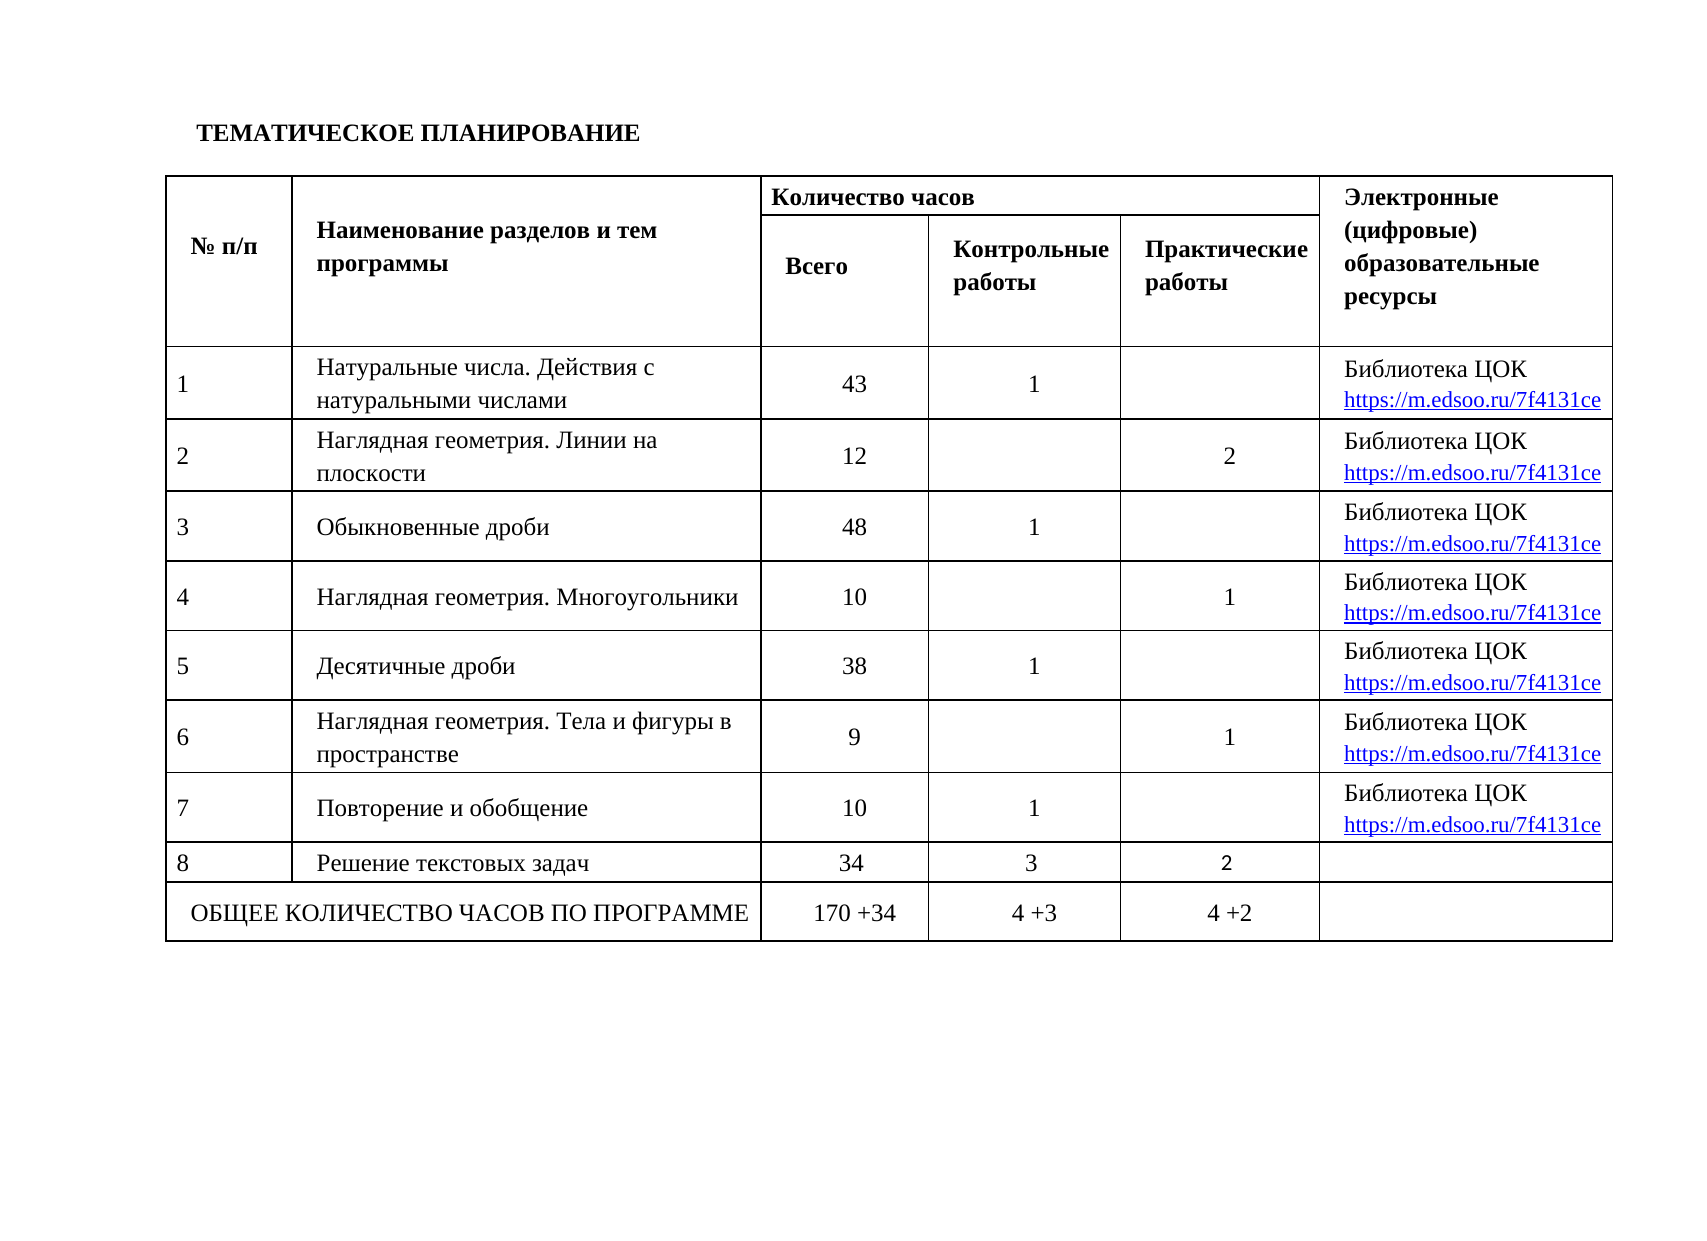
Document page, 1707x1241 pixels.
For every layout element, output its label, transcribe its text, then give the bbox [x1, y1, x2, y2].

table_cell Практические работы [1121, 216, 1319, 346]
table_cell 1 [929, 347, 1120, 418]
table_cell 8 [167, 843, 291, 881]
table_cell Повторение и обобщение [293, 773, 760, 841]
table_cell Обыкновенные дроби [293, 492, 760, 560]
table_cell 7 [167, 773, 291, 841]
table_cell 4 +2 [1121, 883, 1319, 940]
table_cell 170 +34 [762, 883, 928, 940]
table_cell [929, 420, 1120, 490]
table_cell Библиотека ЦОК https://m.edsoo.ru/7f4131ce [1320, 492, 1612, 560]
table_cell 1 [929, 773, 1120, 841]
table_cell Десятичные дроби [293, 631, 760, 699]
table_cell 12 [762, 420, 928, 490]
table_header № п/п [167, 177, 291, 346]
table_cell 48 [762, 492, 928, 560]
table_cell [1121, 631, 1319, 699]
table_cell Контрольные работы [929, 216, 1120, 346]
table_cell Всего [762, 216, 928, 346]
table_cell 1 [1121, 562, 1319, 629]
table_cell 1 [929, 631, 1120, 699]
table_cell Наглядная геометрия. Многоугольники [293, 562, 760, 629]
table_cell 10 [762, 773, 928, 841]
table_cell 34 [762, 843, 928, 881]
table_cell [1121, 347, 1319, 418]
table_cell 1 [929, 492, 1120, 560]
table_header Количество часов [762, 177, 1319, 214]
table_cell Натуральные числа. Действия с натуральными числами [293, 347, 760, 418]
table_cell ОБЩЕЕ КОЛИЧЕСТВО ЧАСОВ ПО ПРОГРАММЕ [167, 883, 760, 940]
table_cell [1121, 773, 1319, 841]
table_cell 43 [762, 347, 928, 418]
table_cell Библиотека ЦОК https://m.edsoo.ru/7f4131ce [1320, 420, 1612, 490]
table_cell Библиотека ЦОК https://m.edsoo.ru/7f4131ce [1320, 631, 1612, 699]
table_cell 10 [762, 562, 928, 629]
table_cell 9 [762, 701, 928, 772]
table_cell [1121, 492, 1319, 560]
table_cell 1 [167, 347, 291, 418]
table_cell 3 [929, 843, 1120, 881]
table_cell [929, 701, 1120, 772]
text ТЕМАТИЧЕСКОЕ ПЛАНИРОВАНИЕ [190, 118, 1618, 147]
table_cell 2 [1121, 420, 1319, 490]
table_cell 5 [167, 631, 291, 699]
table_cell 2 [167, 420, 291, 490]
table_cell Наглядная геометрия. Тела и фигуры в пространстве [293, 701, 760, 772]
table_cell [1320, 883, 1612, 940]
table_cell 1 [1121, 701, 1319, 772]
table_cell Библиотека ЦОК https://m.edsoo.ru/7f4131ce [1320, 562, 1612, 629]
table_cell 4 +3 [929, 883, 1120, 940]
table_cell 4 [167, 562, 291, 629]
table_header Наименование разделов и тем программы [293, 177, 760, 346]
table_cell 2 [1121, 843, 1319, 881]
table_cell 3 [167, 492, 291, 560]
table_cell Наглядная геометрия. Линии на плоскости [293, 420, 760, 490]
table_cell Библиотека ЦОК https://m.edsoo.ru/7f4131ce [1320, 347, 1612, 418]
table_cell [929, 562, 1120, 629]
table_header Электронные (цифровые) образовательные ресурсы [1320, 177, 1612, 346]
table_cell 6 [167, 701, 291, 772]
table_cell 38 [762, 631, 928, 699]
table_cell Решение текстовых задач [293, 843, 760, 881]
table_cell Библиотека ЦОК https://m.edsoo.ru/7f4131ce [1320, 701, 1612, 772]
table_cell [1320, 843, 1612, 881]
table_cell Библиотека ЦОК https://m.edsoo.ru/7f4131ce [1320, 773, 1612, 841]
